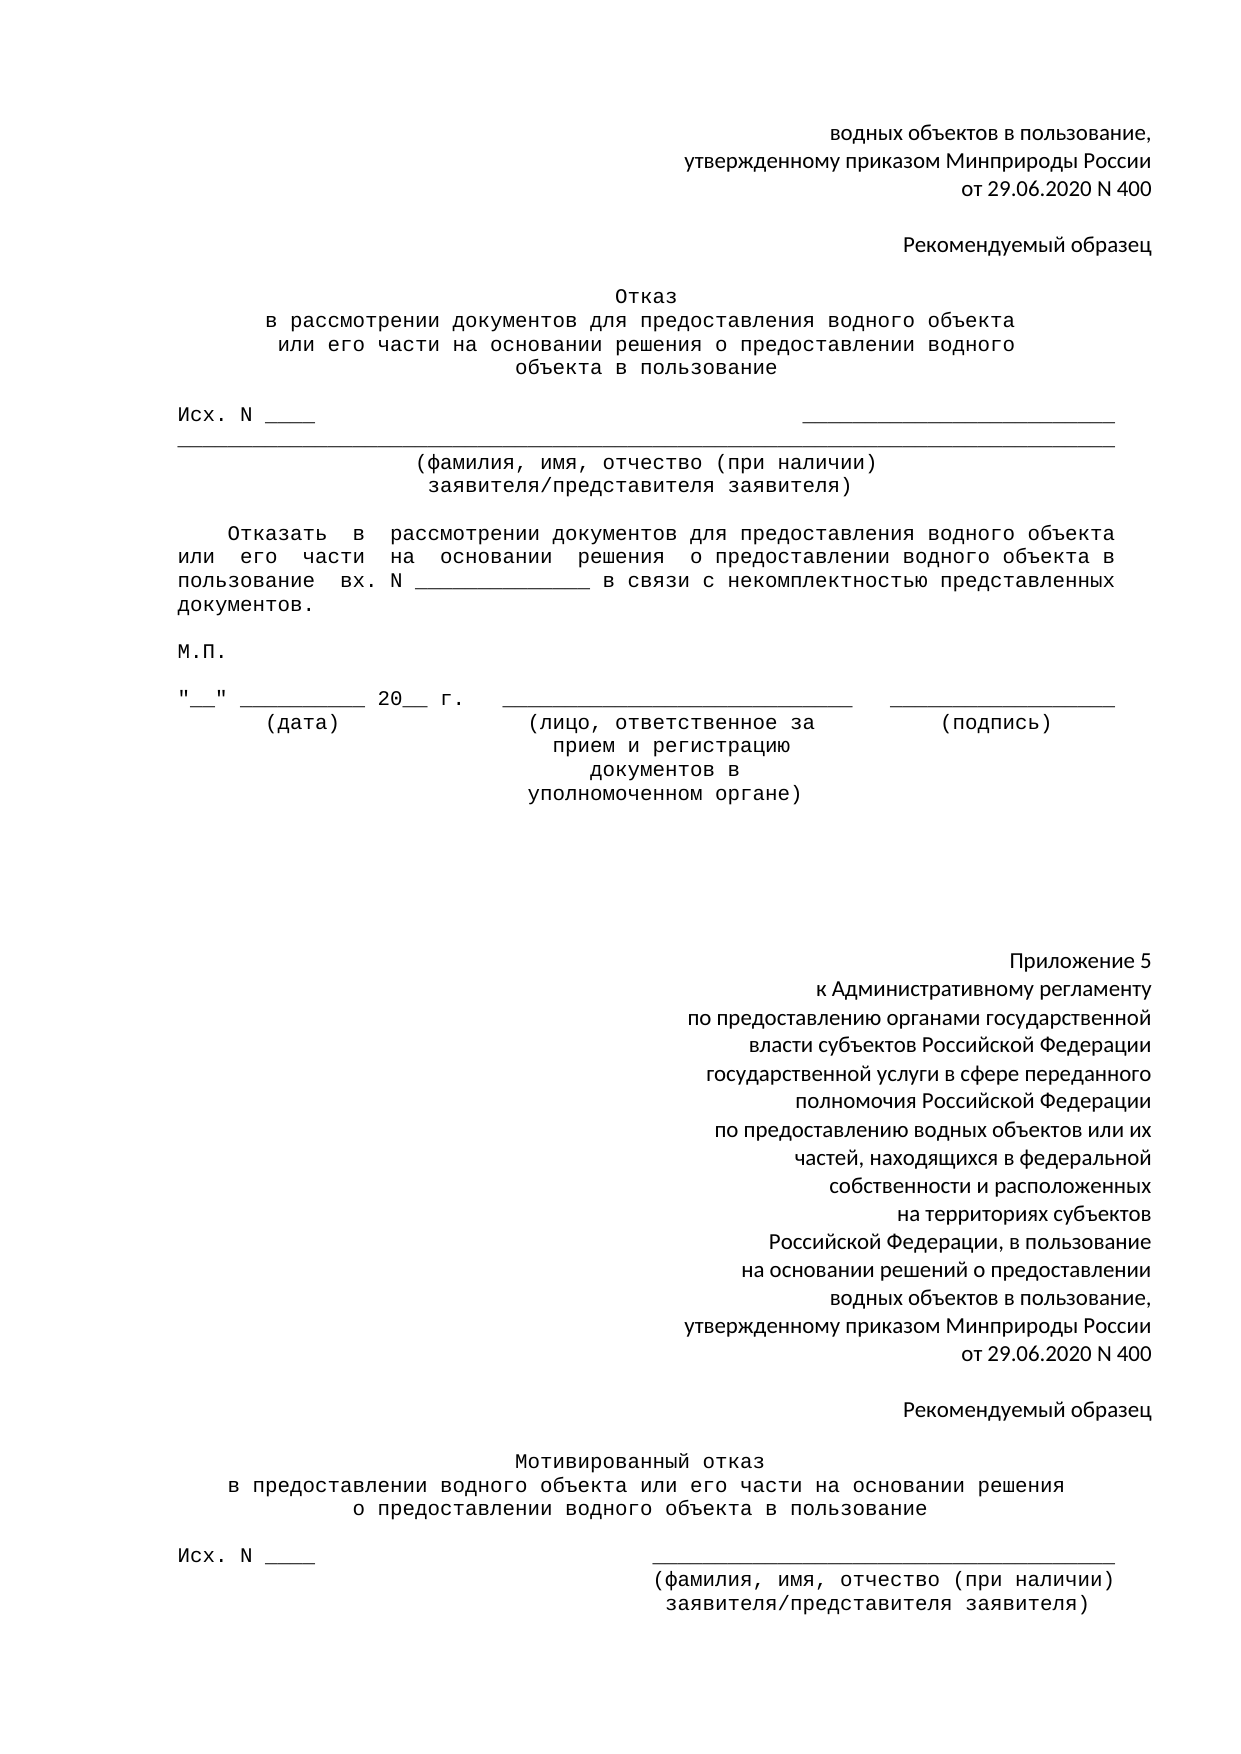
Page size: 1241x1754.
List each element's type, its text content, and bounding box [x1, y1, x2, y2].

text полномочия Российской Федерации [177, 1087, 1152, 1115]
text Исх. N ____ _________________________ [177, 404, 1152, 428]
text Отказ [177, 286, 1152, 310]
text Отказать в рассмотрении документов для предоставления водного объекта [177, 523, 1152, 546]
text заявителя/представителя заявителя) [177, 475, 1152, 499]
text Рекомендуемый образец [177, 1395, 1152, 1423]
text на территориях субъектов [177, 1199, 1152, 1227]
text объекта в пользование [177, 357, 1152, 381]
text документов. [177, 594, 1152, 617]
text Российской Федерации, в пользование [177, 1227, 1152, 1255]
text прием и регистрацию [177, 736, 1152, 759]
text на основании решений о предоставлении [177, 1255, 1152, 1283]
text уполномоченном органе) [177, 783, 1152, 806]
text М.П. [177, 641, 1152, 664]
text в предоставлении водного объекта или его части на основании решения [177, 1474, 1152, 1498]
text о предоставлении водного объекта в пользование [177, 1498, 1152, 1522]
text (фамилия, имя, отчество (при наличии) [177, 1569, 1152, 1593]
text "__" __________ 20__ г. ____________________________ __________________ [177, 688, 1152, 712]
text государственной услуги в сфере переданного [177, 1059, 1152, 1087]
text Мотивированный отказ [177, 1451, 1152, 1474]
text собственности и расположенных [177, 1171, 1152, 1199]
text от 29.06.2020 N 400 [177, 1339, 1152, 1367]
text от 29.06.2020 N 400 [177, 174, 1152, 202]
text или его части на основании решения о предоставлении водного [177, 333, 1152, 357]
text утвержденному приказом Минприроды России [177, 146, 1152, 174]
text ___________________________________________________________________________ [177, 428, 1152, 452]
text документов в [177, 759, 1152, 783]
text (фамилия, имя, отчество (при наличии) [177, 452, 1152, 475]
text к Административному регламенту [177, 974, 1152, 1003]
text в рассмотрении документов для предоставления водного объекта [177, 310, 1152, 333]
text частей, находящихся в федеральной [177, 1143, 1152, 1171]
text пользование вх. N ______________ в связи с некомплектностью представленных [177, 570, 1152, 594]
text по предоставлению органами государственной [177, 1003, 1152, 1031]
text заявителя/представителя заявителя) [177, 1593, 1152, 1616]
text власти субъектов Российской Федерации [177, 1031, 1152, 1059]
text Рекомендуемый образец [177, 230, 1152, 258]
text Исх. N ____ _____________________________________ [177, 1546, 1152, 1569]
text водных объектов в пользование, [177, 118, 1152, 146]
text или его части на основании решения о предоставлении водного объекта в [177, 546, 1152, 570]
text Приложение 5 [177, 947, 1152, 974]
text утвержденному приказом Минприроды России [177, 1311, 1152, 1339]
text по предоставлению водных объектов или их [177, 1115, 1152, 1143]
text водных объектов в пользование, [177, 1283, 1152, 1311]
text (дата) (лицо, ответственное за (подпись) [177, 712, 1152, 736]
